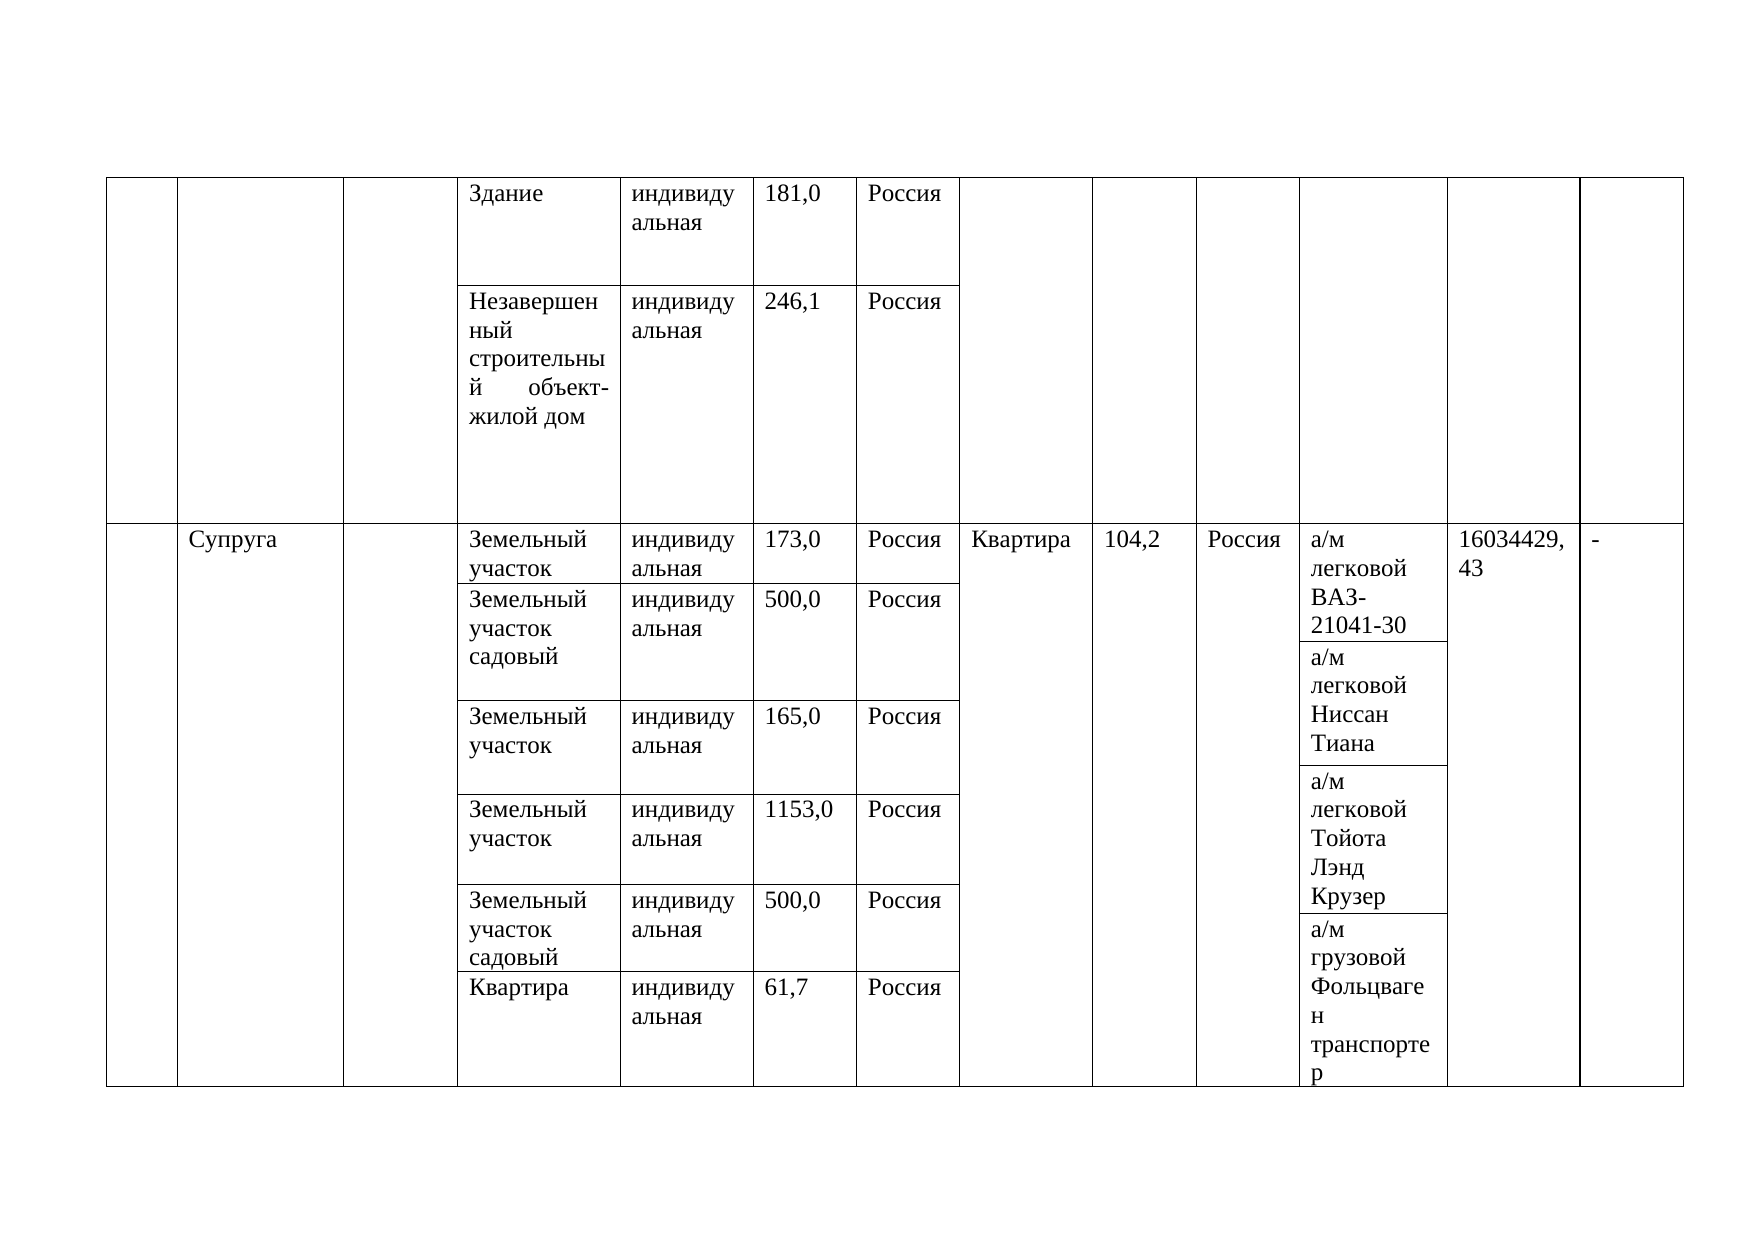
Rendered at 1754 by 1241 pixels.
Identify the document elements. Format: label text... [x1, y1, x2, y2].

table_cell Квартира [458, 972, 620, 1086]
table_cell 165,0 [754, 701, 856, 793]
table_cell - [1581, 524, 1683, 1086]
table_cell Квартира [960, 524, 1092, 1086]
table_cell Супруга [178, 524, 343, 1086]
table_cell Земельный участок [458, 524, 620, 583]
table_cell 181,0 [754, 178, 856, 285]
table_cell Россия [857, 885, 959, 971]
table_cell индивидуальная [621, 885, 753, 971]
table_cell Земельный участок [458, 795, 620, 884]
table_cell 61,7 [754, 972, 856, 1086]
table_cell Россия [857, 795, 959, 884]
table_cell Земельный участок садовый [458, 584, 620, 700]
table_cell 500,0 [754, 885, 856, 971]
table_cell Незавершенный строительный объект-жилой дом [458, 286, 620, 523]
table_cell а/м грузовой Фольцваген транспортер [1300, 914, 1447, 1086]
table_cell индивидуальная [621, 584, 753, 700]
table_cell индивидуальная [621, 795, 753, 884]
table_cell Россия [857, 972, 959, 1086]
table_cell индивидуальная [621, 524, 753, 583]
table_cell 500,0 [754, 584, 856, 700]
table_cell индивидуальная [621, 286, 753, 523]
table_cell Земельный участок садовый [458, 885, 620, 971]
table_cell Россия [857, 584, 959, 700]
table_cell Здание [458, 178, 620, 285]
table_cell индивидуальная [621, 701, 753, 793]
table_cell индивидуальная [621, 178, 753, 285]
table_cell а/м легковой Ниссан Тиана [1300, 642, 1447, 765]
table_cell 1153,0 [754, 795, 856, 884]
table_cell Россия [857, 178, 959, 285]
table_cell 104,2 [1093, 524, 1196, 1086]
table_cell а/м легковой Тойота Лэнд Крузер [1300, 766, 1447, 913]
table_cell 16034429,43 [1448, 524, 1579, 1086]
table_cell Россия [857, 524, 959, 583]
table_cell индивидуальная [621, 972, 753, 1086]
table_cell Россия [1197, 524, 1299, 1086]
table_cell [344, 524, 457, 1086]
table_cell 173,0 [754, 524, 856, 583]
table_cell Россия [857, 286, 959, 523]
table_cell Земельный участок [458, 701, 620, 793]
table_cell Россия [857, 701, 959, 793]
table_cell [107, 524, 177, 1086]
table_cell а/м легковой ВАЗ-21041-30 [1300, 524, 1447, 641]
table_cell 246,1 [754, 286, 856, 523]
